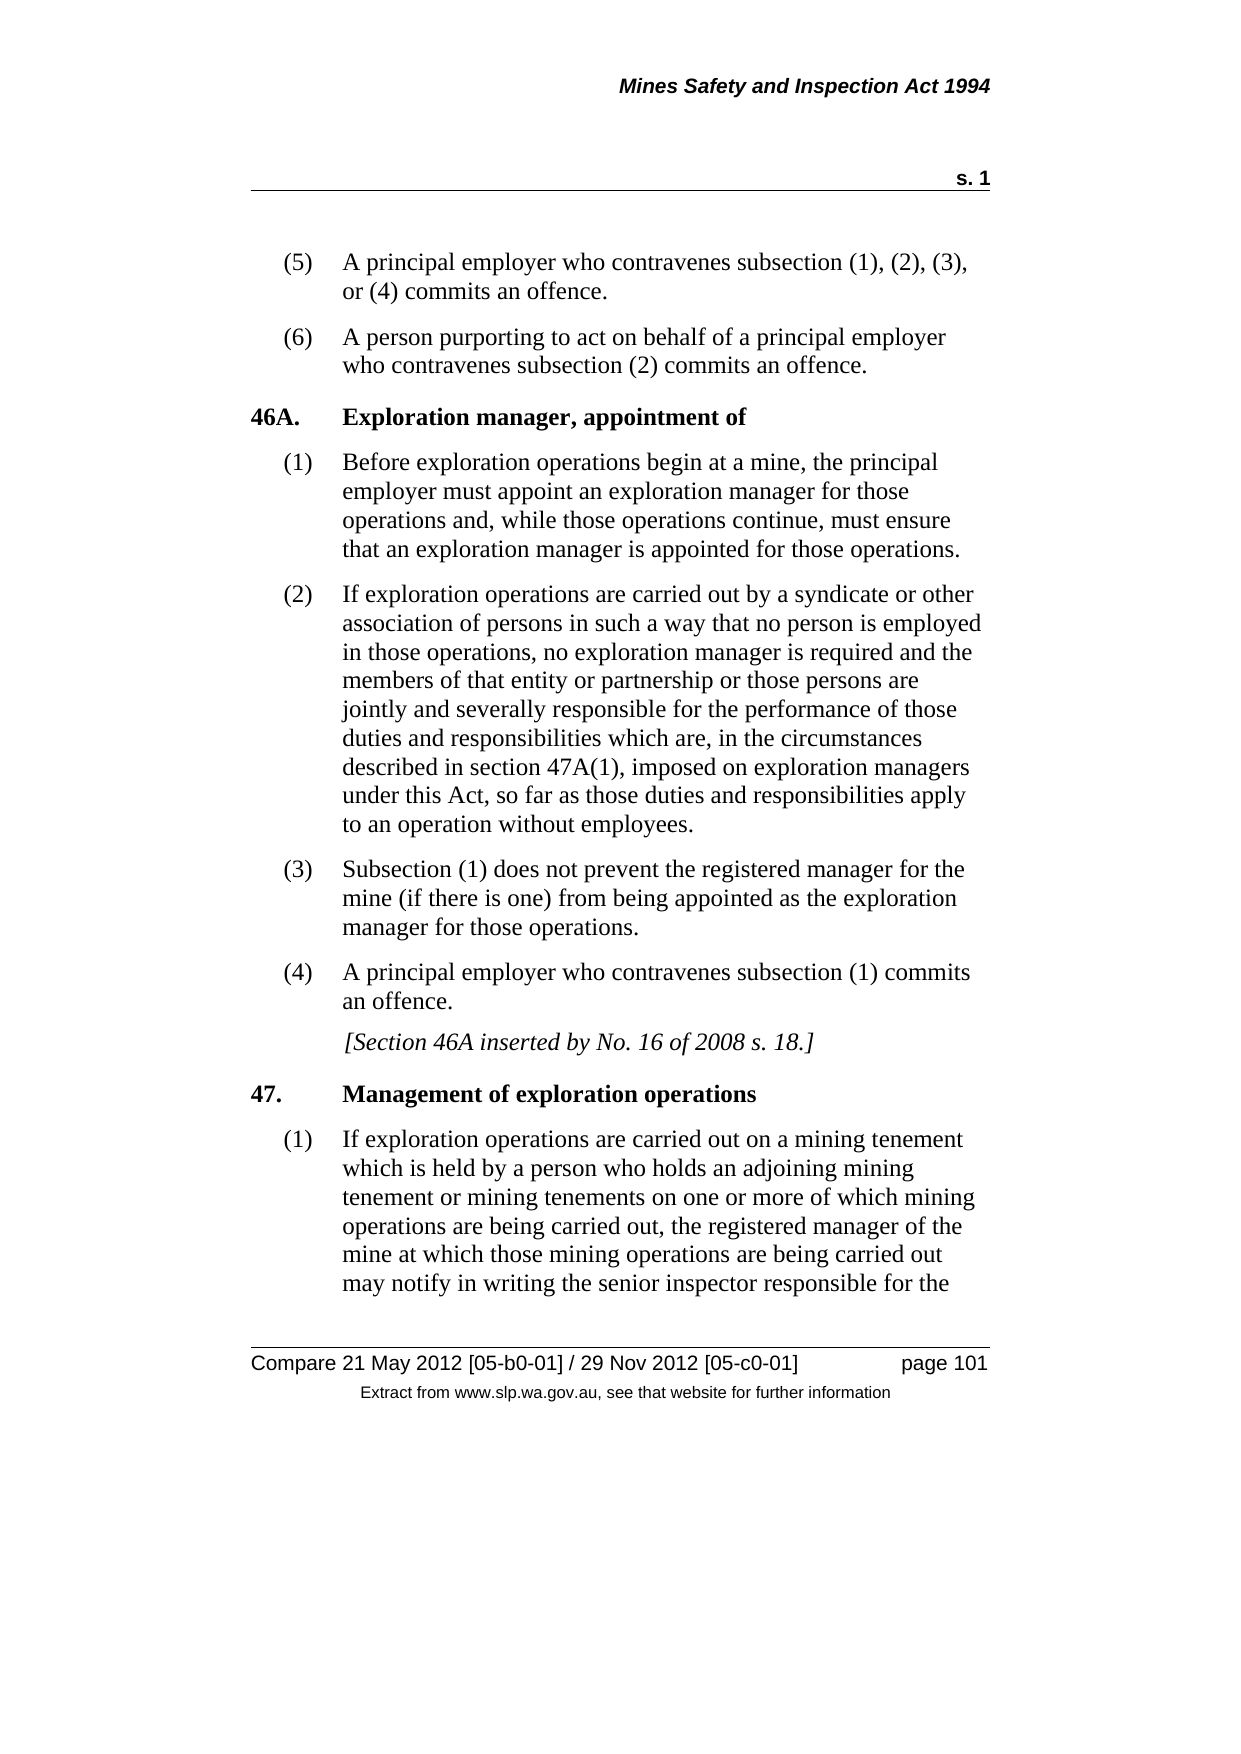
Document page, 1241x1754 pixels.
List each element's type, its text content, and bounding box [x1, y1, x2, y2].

text (2) If exploration operations are carried out by a syndicate or other association of persons in such a way that no person is employed in those operations, no exploration manager is required and the members of that entity or partnership or those persons are jointly and severally responsible for the performance of those duties and responsibilities which are, in the circumstances described in section 47A(1), imposed on exploration managers under this Act, so far as those duties and responsibilities apply to an operation without employees. [251, 579, 990, 838]
text (6) A person purporting to act on behalf of a principal employer who contravenes subsection (2) commits an offence. [251, 322, 990, 379]
text (4) A principal employer who contravenes subsection (1) commits an offence. [251, 957, 990, 1015]
subtitle 46A. Exploration manager, appointment of [251, 402, 990, 431]
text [251, 1124, 990, 1297]
text (1) Before exploration operations begin at a mine, the principal employer must appoint an exploration manager for those operations and, while those operations continue, must ensure that an exploration manager is appointed for those operations. [251, 447, 990, 562]
text (3) Subsection (1) does not prevent the registered manager for the mine (if there is one) from being appointed as the exploration manager for those operations. [251, 854, 990, 941]
text [Section 46A inserted by No. 16 of 2008 s. 18.] [251, 1027, 990, 1056]
text (5) A principal employer who contravenes subsection (1), (2), (3), or (4) commits an offence. [251, 247, 990, 305]
subtitle 47. Management of exploration operations [251, 1079, 990, 1108]
